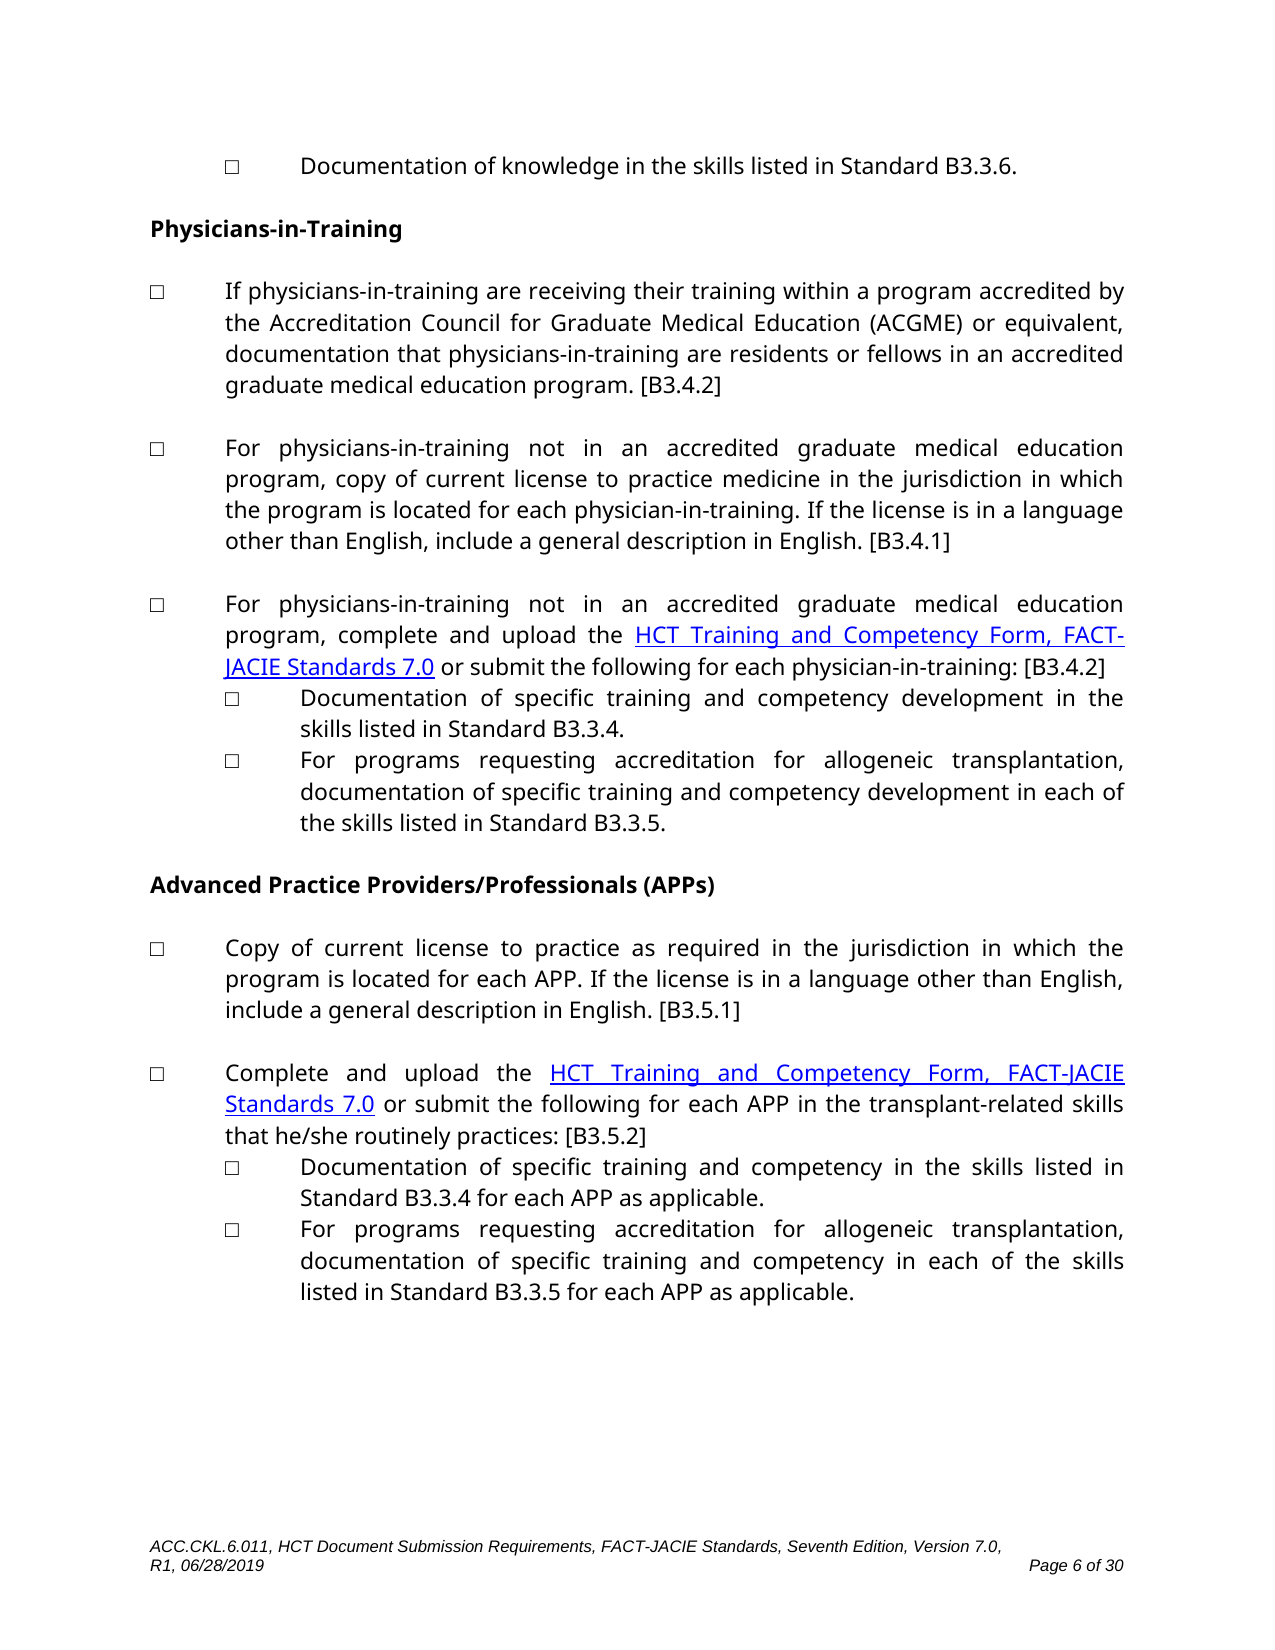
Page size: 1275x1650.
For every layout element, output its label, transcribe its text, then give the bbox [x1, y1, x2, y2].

list Complete and upload the HCT Training and Competency Form, FACT-JACIE Standards 7.0 or submit the following for each APP in the transplant-related skills that he/she routinely practices: [B3.5.2] [150, 1057, 1125, 1151]
list For physicians-in-training not in an accredited graduate medical education program, copy of current license to practice medicine in the jurisdiction in which the program is located for each physician-in-training. If the license is in a language other than English, include a general description in English. [B3.4.1] [150, 431, 1125, 557]
text Advanced Practice Providers/Professionals (APPs) [150, 869, 1125, 901]
list For programs requesting accreditation for allogeneic transplantation, documentation of specific training and competency in each of the skills listed in Standard B3.3.5 for each APP as applicable. [225, 1213, 1125, 1307]
list Documentation of specific training and competency development in the skills listed in Standard B3.3.4. [225, 682, 1125, 744]
list If physicians-in-training are receiving their training within a program accredited by the Accreditation Council for Graduate Medical Education (ACGME) or equivalent, documentation that physicians-in-training are residents or fellows in an accredited graduate medical education program. [B3.4.2] [150, 275, 1125, 400]
list Copy of current license to practice as required in the jurisdiction in which the program is located for each APP. If the license is in a language other than English, include a general description in English. [B3.5.1] [150, 932, 1125, 1026]
list For programs requesting accreditation for allogeneic transplantation, documentation of specific training and competency development in each of the skills listed in Standard B3.3.5. [225, 744, 1125, 838]
list Documentation of knowledge in the skills listed in Standard B3.3.6. [225, 150, 1125, 181]
list Documentation of specific training and competency in the skills listed in Standard B3.3.4 for each APP as applicable. [225, 1151, 1125, 1213]
text Physicians-in-Training [150, 213, 1125, 244]
list For physicians-in-training not in an accredited graduate medical education program, complete and upload the HCT Training and Competency Form, FACT-JACIE Standards 7.0 or submit the following for each physician-in-training: [B3.4.2] [150, 588, 1125, 682]
